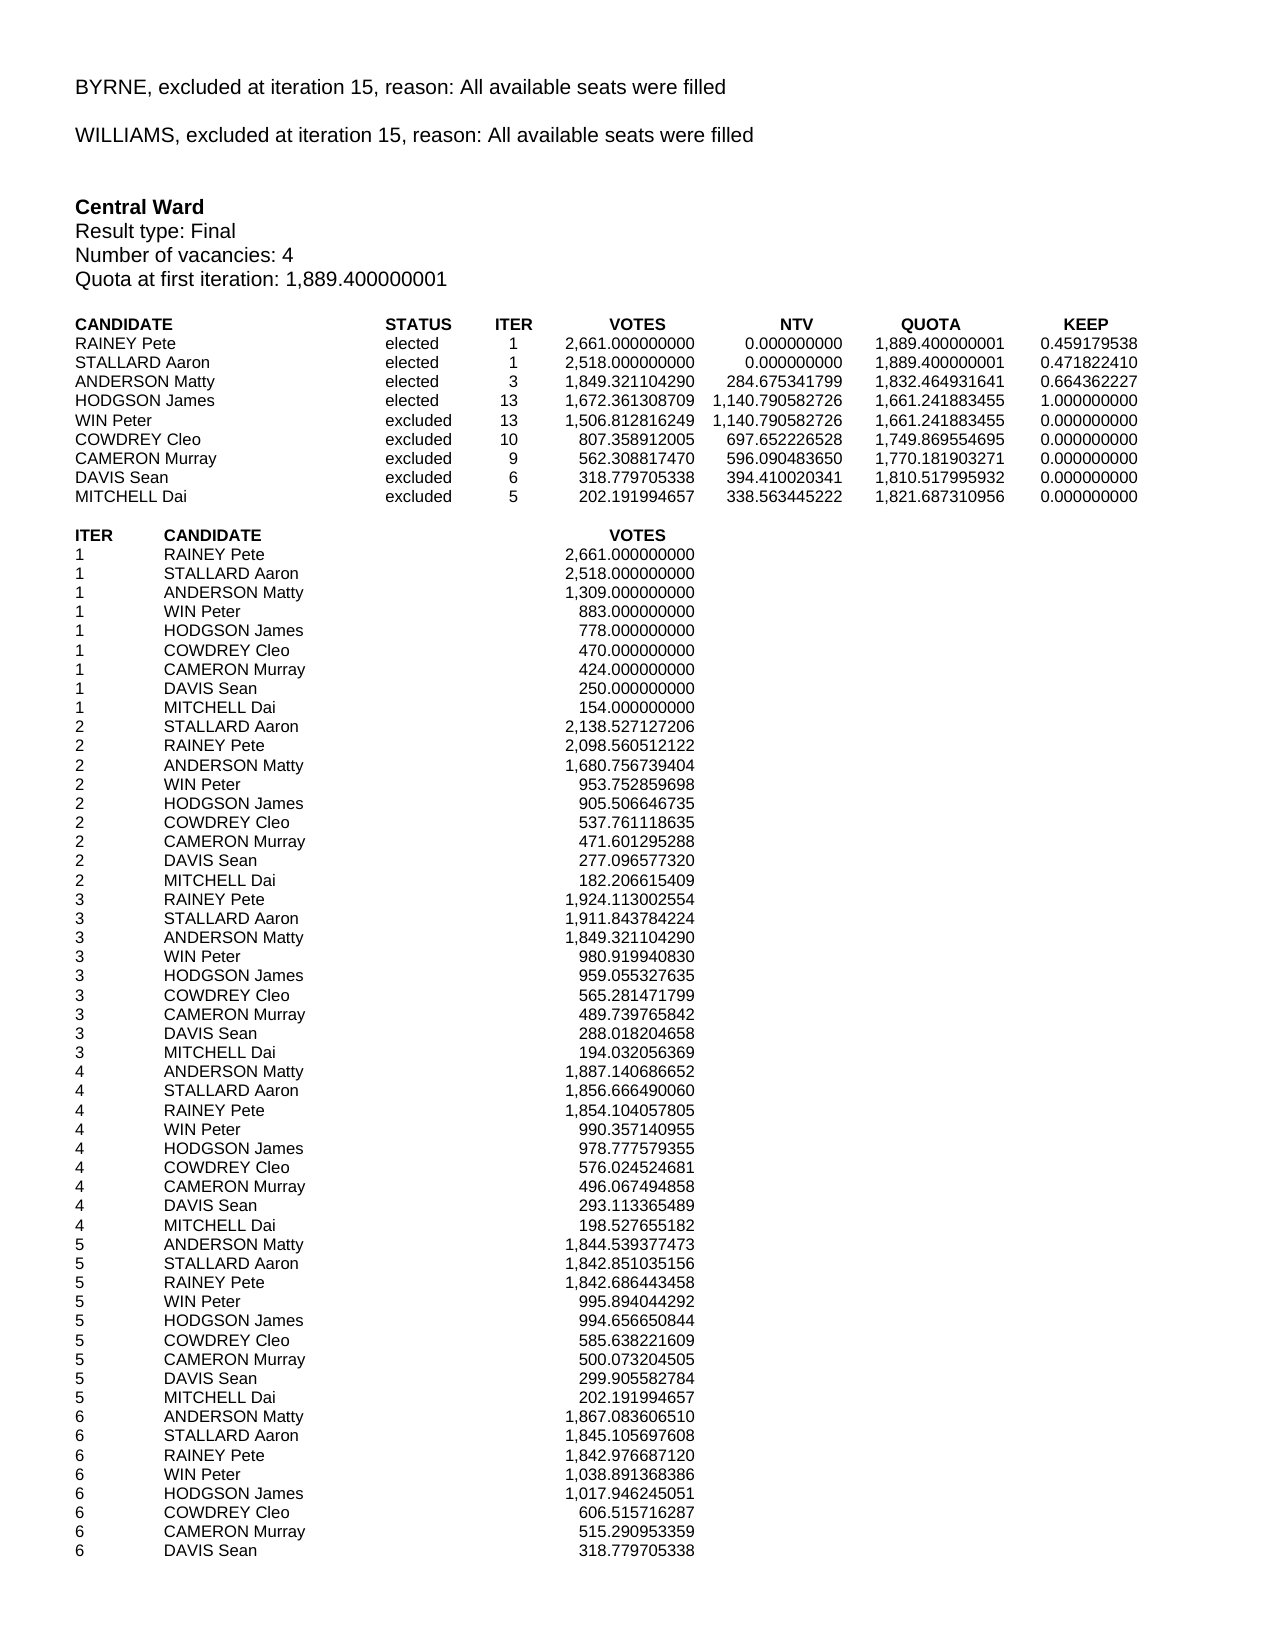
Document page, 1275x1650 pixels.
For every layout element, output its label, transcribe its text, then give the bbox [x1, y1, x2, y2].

text 1 RAINEY Pete 2,661.000000000 [75, 544, 1200, 564]
text 3 COWDREY Cleo 565.281471799 [75, 985, 1200, 1004]
text 1 CAMERON Murray 424.000000000 [75, 659, 1200, 679]
text 2 STALLARD Aaron 2,138.527127206 [75, 717, 1200, 736]
text 6 RAINEY Pete 1,842.976687120 [75, 1445, 1200, 1464]
text 2 DAVIS Sean 277.096577320 [75, 851, 1200, 870]
text WIN Peter excluded 13 1,506.812816249 1,140.790582726 1,661.241883455 0.000000000 [75, 410, 1200, 429]
text 3 STALLARD Aaron 1,911.843784224 [75, 909, 1200, 928]
text 4 RAINEY Pete 1,854.104057805 [75, 1100, 1200, 1119]
text 2 MITCHELL Dai 182.206615409 [75, 870, 1200, 889]
text 5 RAINEY Pete 1,842.686443458 [75, 1273, 1200, 1292]
text Central Ward [75, 195, 1200, 219]
text 3 HODGSON James 959.055327635 [75, 966, 1200, 985]
text Number of vacancies: 4 [75, 243, 1200, 267]
text 5 WIN Peter 995.894044292 [75, 1292, 1200, 1311]
text MITCHELL Dai excluded 5 202.191994657 338.563445222 1,821.687310956 0.000000000 [75, 487, 1200, 506]
text 4 STALLARD Aaron 1,856.666490060 [75, 1081, 1200, 1100]
text 2 RAINEY Pete 2,098.560512122 [75, 736, 1200, 755]
text 1 MITCHELL Dai 154.000000000 [75, 698, 1200, 717]
text Quota at first iteration: 1,889.400000001 [75, 267, 1200, 291]
text 4 DAVIS Sean 293.113365489 [75, 1196, 1200, 1215]
text CANDIDATE STATUS ITER VOTES NTV QUOTA KEEP [75, 314, 1200, 334]
text 6 COWDREY Cleo 606.515716287 [75, 1503, 1200, 1522]
text 5 HODGSON James 994.656650844 [75, 1311, 1200, 1330]
text 4 HODGSON James 978.777579355 [75, 1139, 1200, 1158]
text 2 HODGSON James 905.506646735 [75, 794, 1200, 813]
text 3 ANDERSON Matty 1,849.321104290 [75, 928, 1200, 947]
text 5 CAMERON Murray 500.073204505 [75, 1349, 1200, 1369]
text 2 WIN Peter 953.752859698 [75, 774, 1200, 794]
text 4 ANDERSON Matty 1,887.140686652 [75, 1062, 1200, 1081]
text BYRNE, excluded at iteration 15, reason: All available seats were filled [75, 75, 1200, 99]
text COWDREY Cleo excluded 10 807.358912005 697.652226528 1,749.869554695 0.000000000 [75, 429, 1200, 449]
text 6 DAVIS Sean 318.779705338 [75, 1541, 1200, 1560]
text 1 COWDREY Cleo 470.000000000 [75, 640, 1200, 659]
text HODGSON James elected 13 1,672.361308709 1,140.790582726 1,661.241883455 1.000000000 [75, 391, 1200, 410]
text 2 ANDERSON Matty 1,680.756739404 [75, 755, 1200, 774]
text STALLARD Aaron elected 1 2,518.000000000 0.000000000 1,889.400000001 0.471822410 [75, 353, 1200, 372]
text Result type: Final [75, 219, 1200, 243]
text 2 COWDREY Cleo 537.761118635 [75, 813, 1200, 832]
text 5 ANDERSON Matty 1,844.539377473 [75, 1234, 1200, 1254]
text 6 ANDERSON Matty 1,867.083606510 [75, 1407, 1200, 1426]
text 5 MITCHELL Dai 202.191994657 [75, 1388, 1200, 1407]
text 2 CAMERON Murray 471.601295288 [75, 832, 1200, 851]
text 5 COWDREY Cleo 585.638221609 [75, 1330, 1200, 1349]
text 6 HODGSON James 1,017.946245051 [75, 1484, 1200, 1503]
text 4 WIN Peter 990.357140955 [75, 1119, 1200, 1139]
text CAMERON Murray excluded 9 562.308817470 596.090483650 1,770.181903271 0.000000000 [75, 449, 1200, 468]
text 3 WIN Peter 980.919940830 [75, 947, 1200, 966]
text 6 CAMERON Murray 515.290953359 [75, 1522, 1200, 1541]
text DAVIS Sean excluded 6 318.779705338 394.410020341 1,810.517995932 0.000000000 [75, 468, 1200, 487]
text 5 STALLARD Aaron 1,842.851035156 [75, 1254, 1200, 1273]
text ANDERSON Matty elected 3 1,849.321104290 284.675341799 1,832.464931641 0.664362227 [75, 372, 1200, 391]
text 4 CAMERON Murray 496.067494858 [75, 1177, 1200, 1196]
text 1 STALLARD Aaron 2,518.000000000 [75, 564, 1200, 583]
text 4 COWDREY Cleo 576.024524681 [75, 1158, 1200, 1177]
text ITER CANDIDATE VOTES [75, 525, 1200, 544]
text 4 MITCHELL Dai 198.527655182 [75, 1215, 1200, 1234]
text 6 STALLARD Aaron 1,845.105697608 [75, 1426, 1200, 1445]
text 1 WIN Peter 883.000000000 [75, 602, 1200, 621]
text 1 DAVIS Sean 250.000000000 [75, 679, 1200, 698]
text 5 DAVIS Sean 299.905582784 [75, 1369, 1200, 1388]
text 3 DAVIS Sean 288.018204658 [75, 1024, 1200, 1043]
text 6 WIN Peter 1,038.891368386 [75, 1464, 1200, 1484]
text 3 CAMERON Murray 489.739765842 [75, 1004, 1200, 1024]
text RAINEY Pete elected 1 2,661.000000000 0.000000000 1,889.400000001 0.459179538 [75, 334, 1200, 353]
text 1 HODGSON James 778.000000000 [75, 621, 1200, 640]
text 3 RAINEY Pete 1,924.113002554 [75, 889, 1200, 909]
text 1 ANDERSON Matty 1,309.000000000 [75, 583, 1200, 602]
text 3 MITCHELL Dai 194.032056369 [75, 1043, 1200, 1062]
text WILLIAMS, excluded at iteration 15, reason: All available seats were filled [75, 123, 1200, 147]
